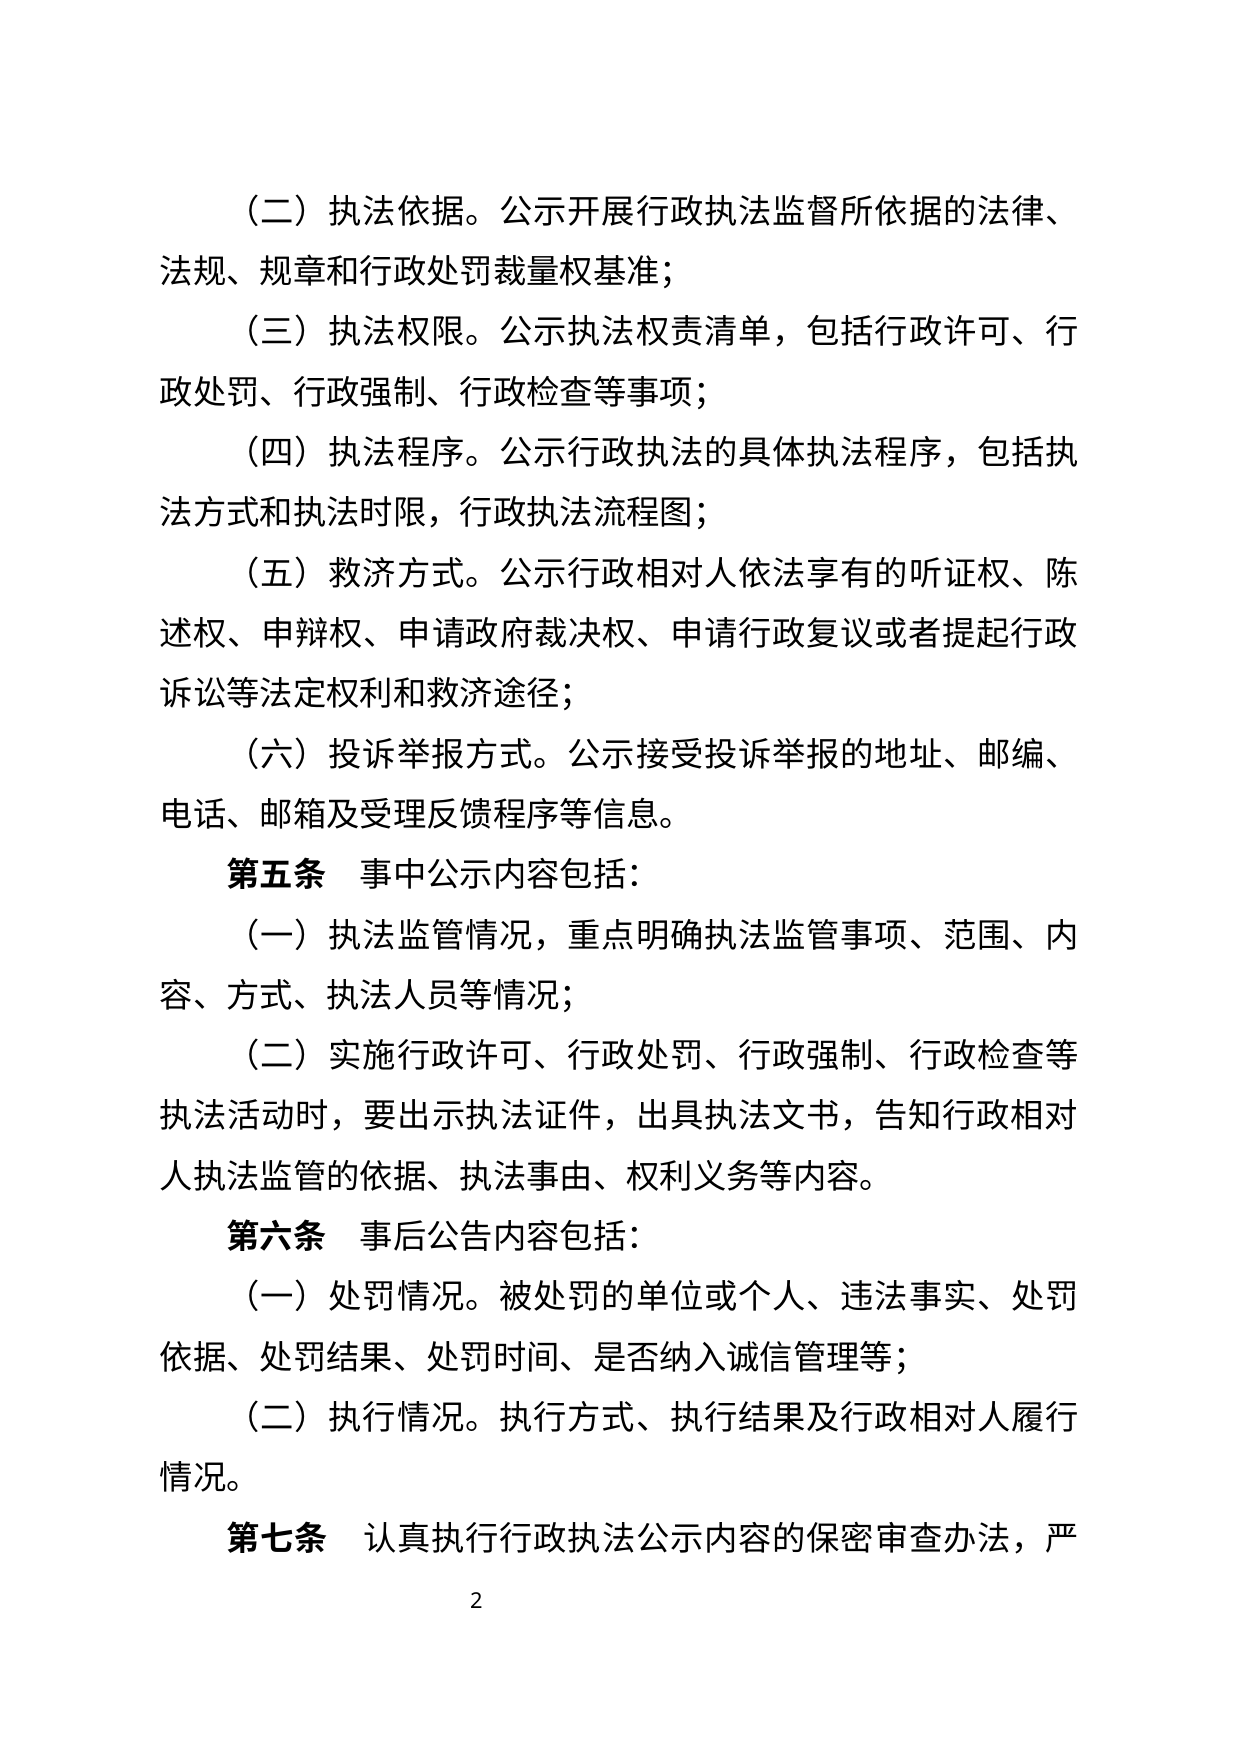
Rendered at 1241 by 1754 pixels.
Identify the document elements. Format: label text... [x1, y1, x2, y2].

text （二）执法依据。公示开展行政执法监督所依据的法律、法规、规章和行政处罚裁量权基准； [159, 178, 1081, 299]
text （一）执法监管情况，重点明确执法监管事项、范围、内容、方式、执法人员等情况； [159, 902, 1081, 1023]
text （五）救济方式。公示行政相对人依法享有的听证权、陈述权、申辩权、申请政府裁决权、申请行政复议或者提起行政诉讼等法定权利和救济途径； [159, 540, 1081, 721]
text （二）实施行政许可、行政处罚、行政强制、行政检查等执法活动时，要出示执法证件，出具执法文书，告知行政相对人执法监管的依据、执法事由、权利义务等内容。 [159, 1023, 1081, 1204]
text （一）处罚情况。被处罚的单位或个人、违法事实、处罚依据、处罚结果、处罚时间、是否纳入诚信管理等； [159, 1264, 1081, 1385]
text （六）投诉举报方式。公示接受投诉举报的地址、邮编、电话、邮箱及受理反馈程序等信息。 [159, 721, 1081, 842]
text （三）执法权限。公示执法权责清单，包括行政许可、行政处罚、行政强制、行政检查等事项； [159, 299, 1081, 420]
text （四）执法程序。公示行政执法的具体执法程序，包括执法方式和执法时限，行政执法流程图； [159, 420, 1081, 540]
text 第五条 事中公示内容包括： [159, 842, 1081, 902]
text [159, 1505, 1081, 1566]
text （二）执行情况。执行方式、执行结果及行政相对人履行情况。 [159, 1385, 1081, 1505]
text 第六条 事后公告内容包括： [159, 1204, 1081, 1264]
